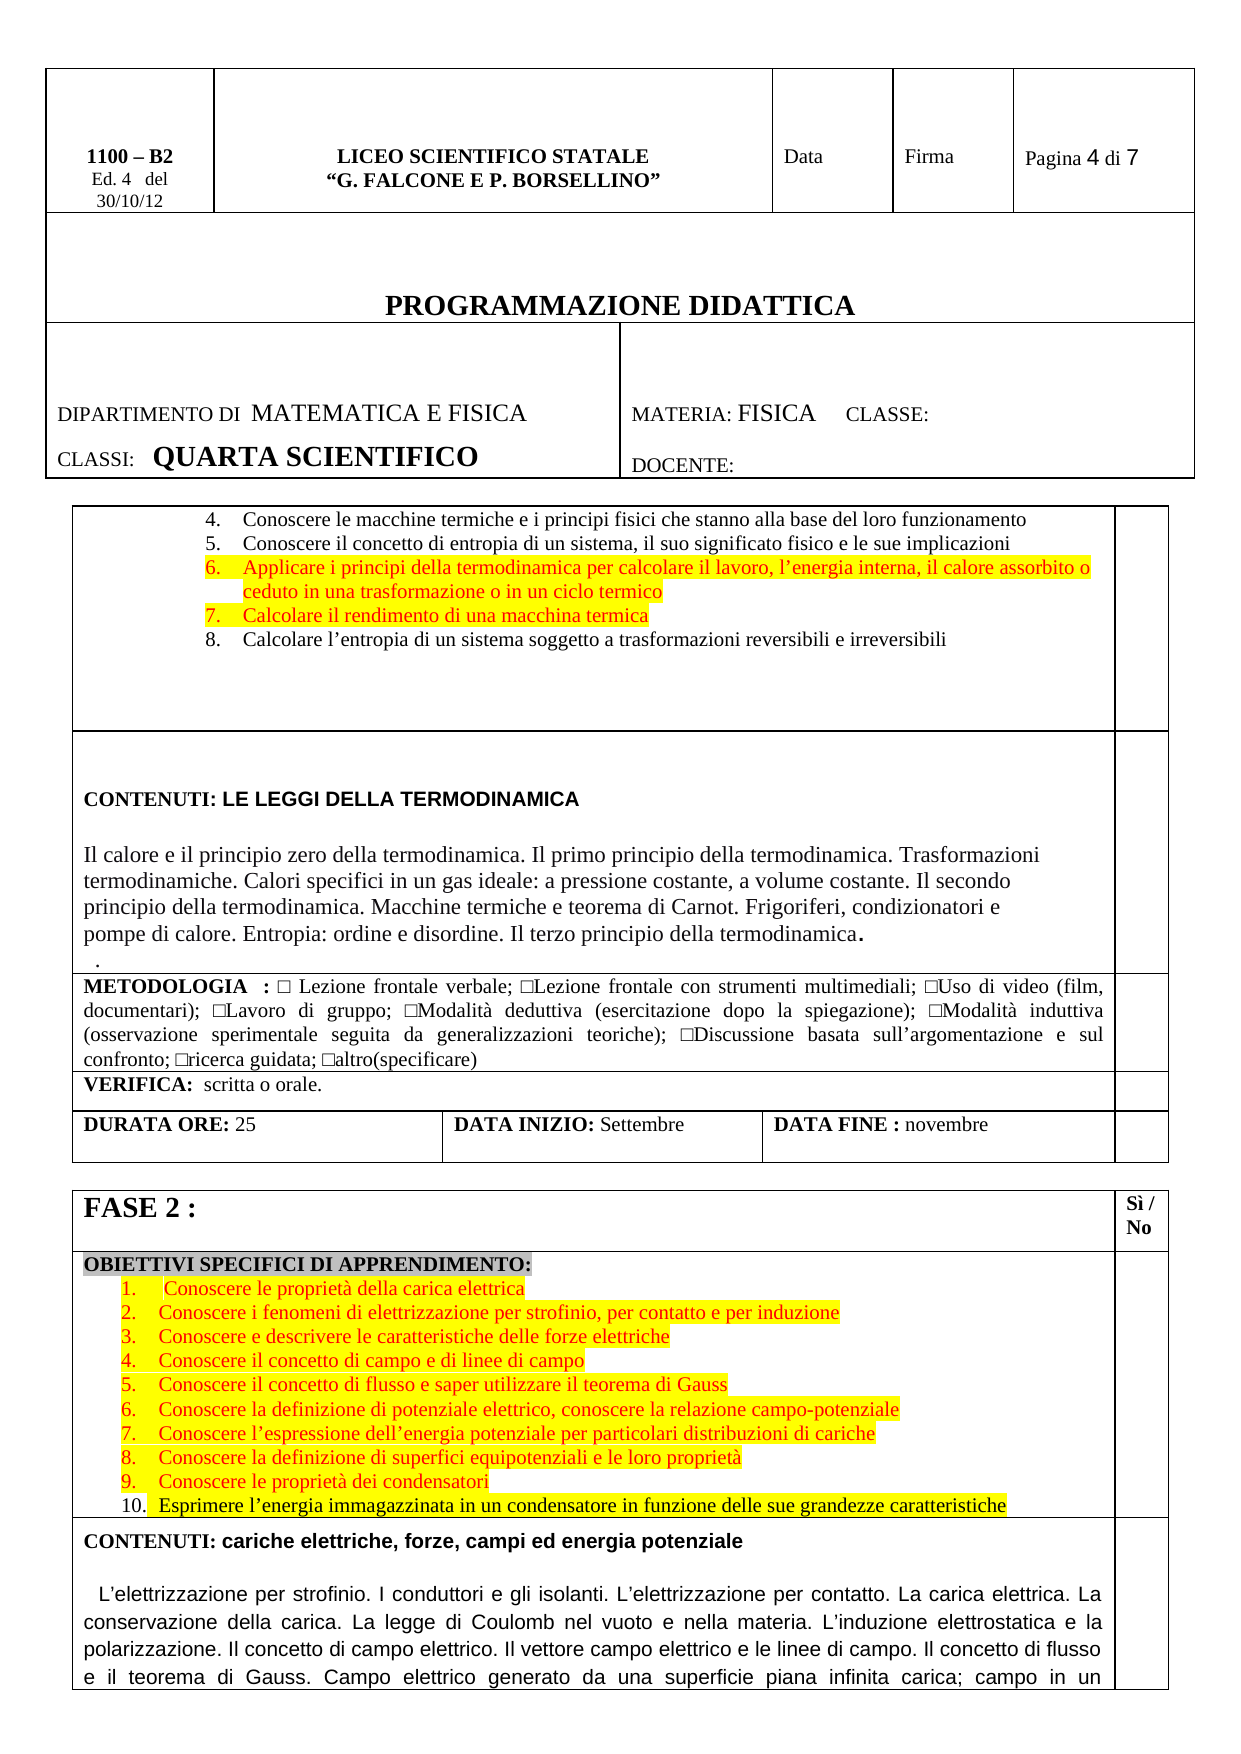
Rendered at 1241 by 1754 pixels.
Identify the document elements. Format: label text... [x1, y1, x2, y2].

table_header FASE 2 : [73, 1191, 1114, 1251]
table_cell VERIFICA: scritta o orale. [73, 1072, 1114, 1110]
table_cell [1116, 1072, 1168, 1110]
table_header Sì / No [1116, 1191, 1168, 1251]
table_cell [1116, 1112, 1168, 1162]
table_cell DURATA ORE: 25 [73, 1112, 442, 1162]
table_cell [73, 507, 1114, 730]
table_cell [73, 1518, 1114, 1688]
table_cell DATA INIZIO: Settembre [443, 1112, 762, 1162]
table_cell [1116, 732, 1168, 972]
table_cell OBIETTIVI SPECIFICI DI APPRENDIMENTO: Conoscere le proprietà della carica elettrica Conoscere i fenomeni di elettrizzazione per strofinio, per contatto e per induzione Conoscere e descrivere le caratteristiche delle forze elettriche Conoscere il concetto di campo e di linee di campo Conoscere il concetto di flusso e saper utilizzare il teorema di Gauss Conoscere la definizione di potenziale elettrico, conoscere la relazione campo-potenziale Conoscere l’espressione dell’energia potenziale per particolari distribuzioni di cariche Conoscere la definizione di superfici equipotenziali e le loro proprietà Conoscere le proprietà dei condensatori Esprimere l’energia immagazzinata in un condensatore in funzione delle sue grandezze caratteristiche [73, 1252, 1114, 1517]
table_cell [1116, 974, 1168, 1071]
table_cell METODOLOGIA : □ Lezione frontale verbale; □Lezione frontale con strumenti multimediali; □Uso di video (film, documentari); □Lavoro di gruppo; □Modalità deduttiva (esercitazione dopo la spiegazione); □Modalità induttiva (osservazione sperimentale seguita da generalizzazioni teoriche); □Discussione basata sull’argomentazione e sul confronto; □ricerca guidata; □altro(specificare) [73, 974, 1114, 1071]
table_cell [1116, 507, 1168, 730]
table_cell DATA FINE : novembre [763, 1112, 1114, 1162]
table_cell CONTENUTI: LE LEGGI DELLA TERMODINAMICA Il calore e il principio zero della termodinamica. Il primo principio della termodinamica. Trasformazioni termodinamiche. Calori specifici in un gas ideale: a pressione costante, a volume costante. Il secondo principio della termodinamica. Macchine termiche e teorema di Carnot. Frigoriferi, condizionatori e pompe di calore. Entropia: ordine e disordine. Il terzo principio della termodinamica. . [73, 732, 1114, 972]
table_cell [1116, 1252, 1168, 1517]
table_cell [1116, 1518, 1168, 1688]
